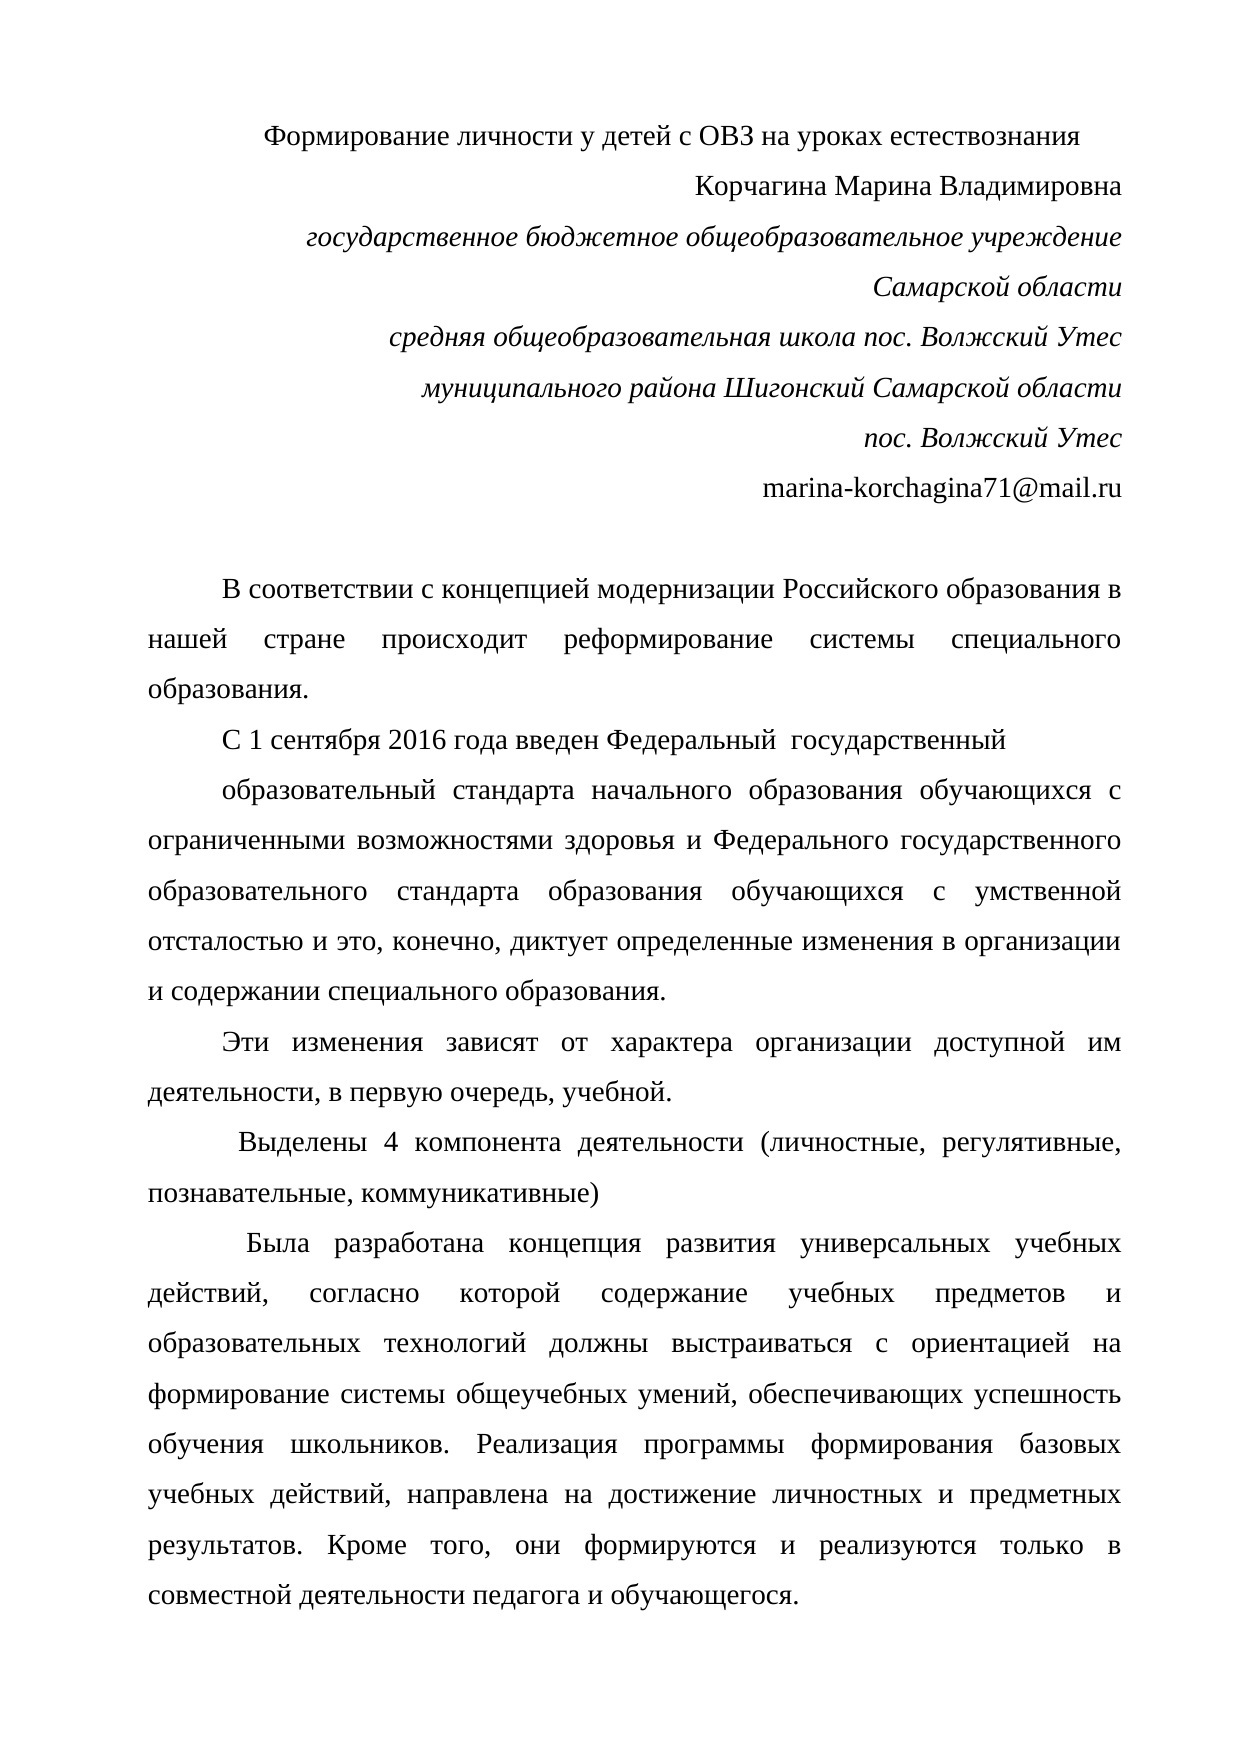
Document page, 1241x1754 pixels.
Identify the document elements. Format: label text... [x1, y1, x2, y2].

text образовательный стандарта начального образования обучающихся с ограниченными возможностями здоровья и Федерального государственного образовательного стандарта образования обучающихся с умственной отсталостью и это, конечно, диктует определенные изменения в организации и содержании специального образования. [148, 772, 1122, 1007]
text Была разработана концепция развития универсальных учебных действий, согласно которой содержание учебных предметов и образовательных технологий должны выстраиваться с ориентацией на формирование системы общеучебных умений, обеспечивающих успешность обучения школьников. Реализация программы формирования базовых учебных действий, направлена на достижение личностных и предметных результатов. Кроме того, они формируются и реализуются только в совместной деятельности педагога и обучающегося. [148, 1225, 1122, 1611]
text Корчагина Марина Владимировна [148, 168, 1122, 202]
text государственное бюджетное общеобразовательное учреждение [148, 219, 1122, 252]
text Формирование личности у детей с ОВЗ на уроках естествознания [148, 118, 1122, 152]
text Выделены 4 компонента деятельности (личностные, регулятивные, познавательные, коммуникативные) [148, 1124, 1122, 1208]
text пос. Волжский Утес [148, 420, 1122, 453]
text В соответствии с концепцией модернизации Российского образования в нашей стране происходит реформирование системы специального образования. [148, 571, 1122, 705]
text Эти изменения зависят от характера организации доступной им деятельности, в первую очередь, учебной. [148, 1024, 1122, 1108]
text муниципального района Шигонский Самарской области [148, 370, 1122, 403]
text marina-korchagina71@mail.ru [148, 470, 1122, 504]
text С 1 сентября 2016 года введен Федеральный государственный [148, 722, 1122, 755]
text средняя общеобразовательная школа пос. Волжский Утес [148, 319, 1122, 353]
text Самарской области [148, 269, 1122, 303]
